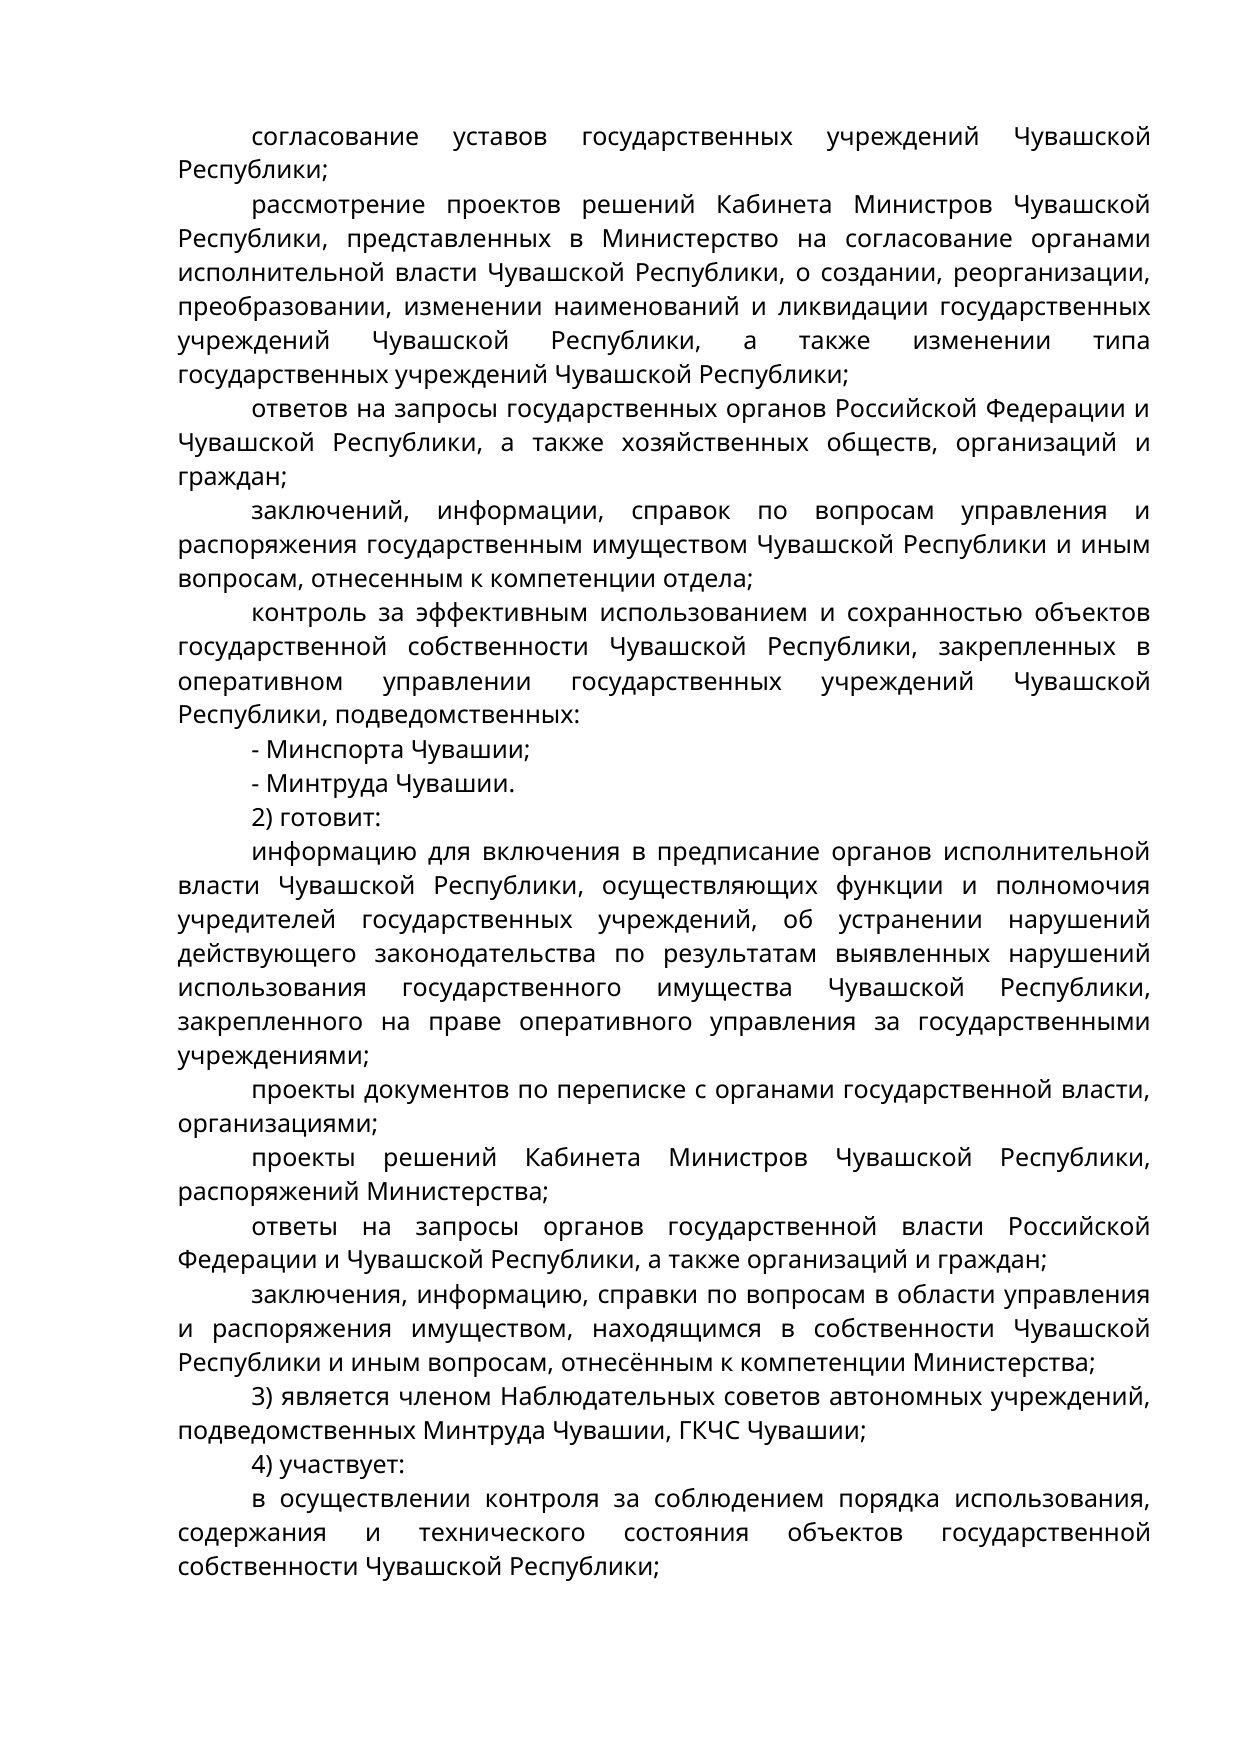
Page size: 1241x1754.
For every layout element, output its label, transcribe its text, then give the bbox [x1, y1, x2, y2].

text - Минтруда Чувашии. [177, 765, 1152, 799]
text рассмотрение проектов решений Кабинета Министров Чувашской Республики, представленных в Министерство на согласование органами исполнительной власти Чувашской Республики, о создании, реорганизации, преобразовании, изменении наименований и ликвидации государственных учреждений Чувашской Республики, а также изменении типа государственных учреждений Чувашской Республики; [177, 186, 1152, 391]
text контроль за эффективным использованием и сохранностью объектов государственной собственности Чувашской Республики, закрепленных в оперативном управлении государственных учреждений Чувашской Республики, подведомственных: [177, 595, 1152, 731]
text ответов на запросы государственных органов Российской Федерации и Чувашской Республики, а также хозяйственных обществ, организаций и граждан; [177, 391, 1152, 493]
text проекты решений Кабинета Министров Чувашской Республики, распоряжений Министерства; [177, 1140, 1152, 1208]
text заключения, информацию, справки по вопросам в области управления и распоряжения имуществом, находящимся в собственности Чувашской Республики и иным вопросам, отнесённым к компетенции Министерства; [177, 1276, 1152, 1378]
text согласование уставов государственных учреждений Чувашской Республики; [177, 118, 1152, 186]
text ответы на запросы органов государственной власти Российской Федерации и Чувашской Республики, а также организаций и граждан; [177, 1208, 1152, 1276]
text в осуществлении контроля за соблюдением порядка использования, содержания и технического состояния объектов государственной собственности Чувашской Республики; [177, 1481, 1152, 1583]
text заключений, информации, справок по вопросам управления и распоряжения государственным имуществом Чувашской Республики и иным вопросам, отнесенным к компетенции отдела; [177, 493, 1152, 595]
text 4) участвует: [177, 1447, 1152, 1481]
text 2) готовит: [177, 799, 1152, 833]
text - Минспорта Чувашии; [177, 731, 1152, 765]
text проекты документов по переписке с органами государственной власти, организациями; [177, 1072, 1152, 1140]
text информацию для включения в предписание органов исполнительной власти Чувашской Республики, осуществляющих функции и полномочия учредителей государственных учреждений, об устранении нарушений действующего законодательства по результатам выявленных нарушений использования государственного имущества Чувашской Республики, закрепленного на праве оперативного управления за государственными учреждениями; [177, 833, 1152, 1072]
text 3) является членом Наблюдательных советов автономных учреждений, подведомственных Минтруда Чувашии, ГКЧС Чувашии; [177, 1378, 1152, 1447]
